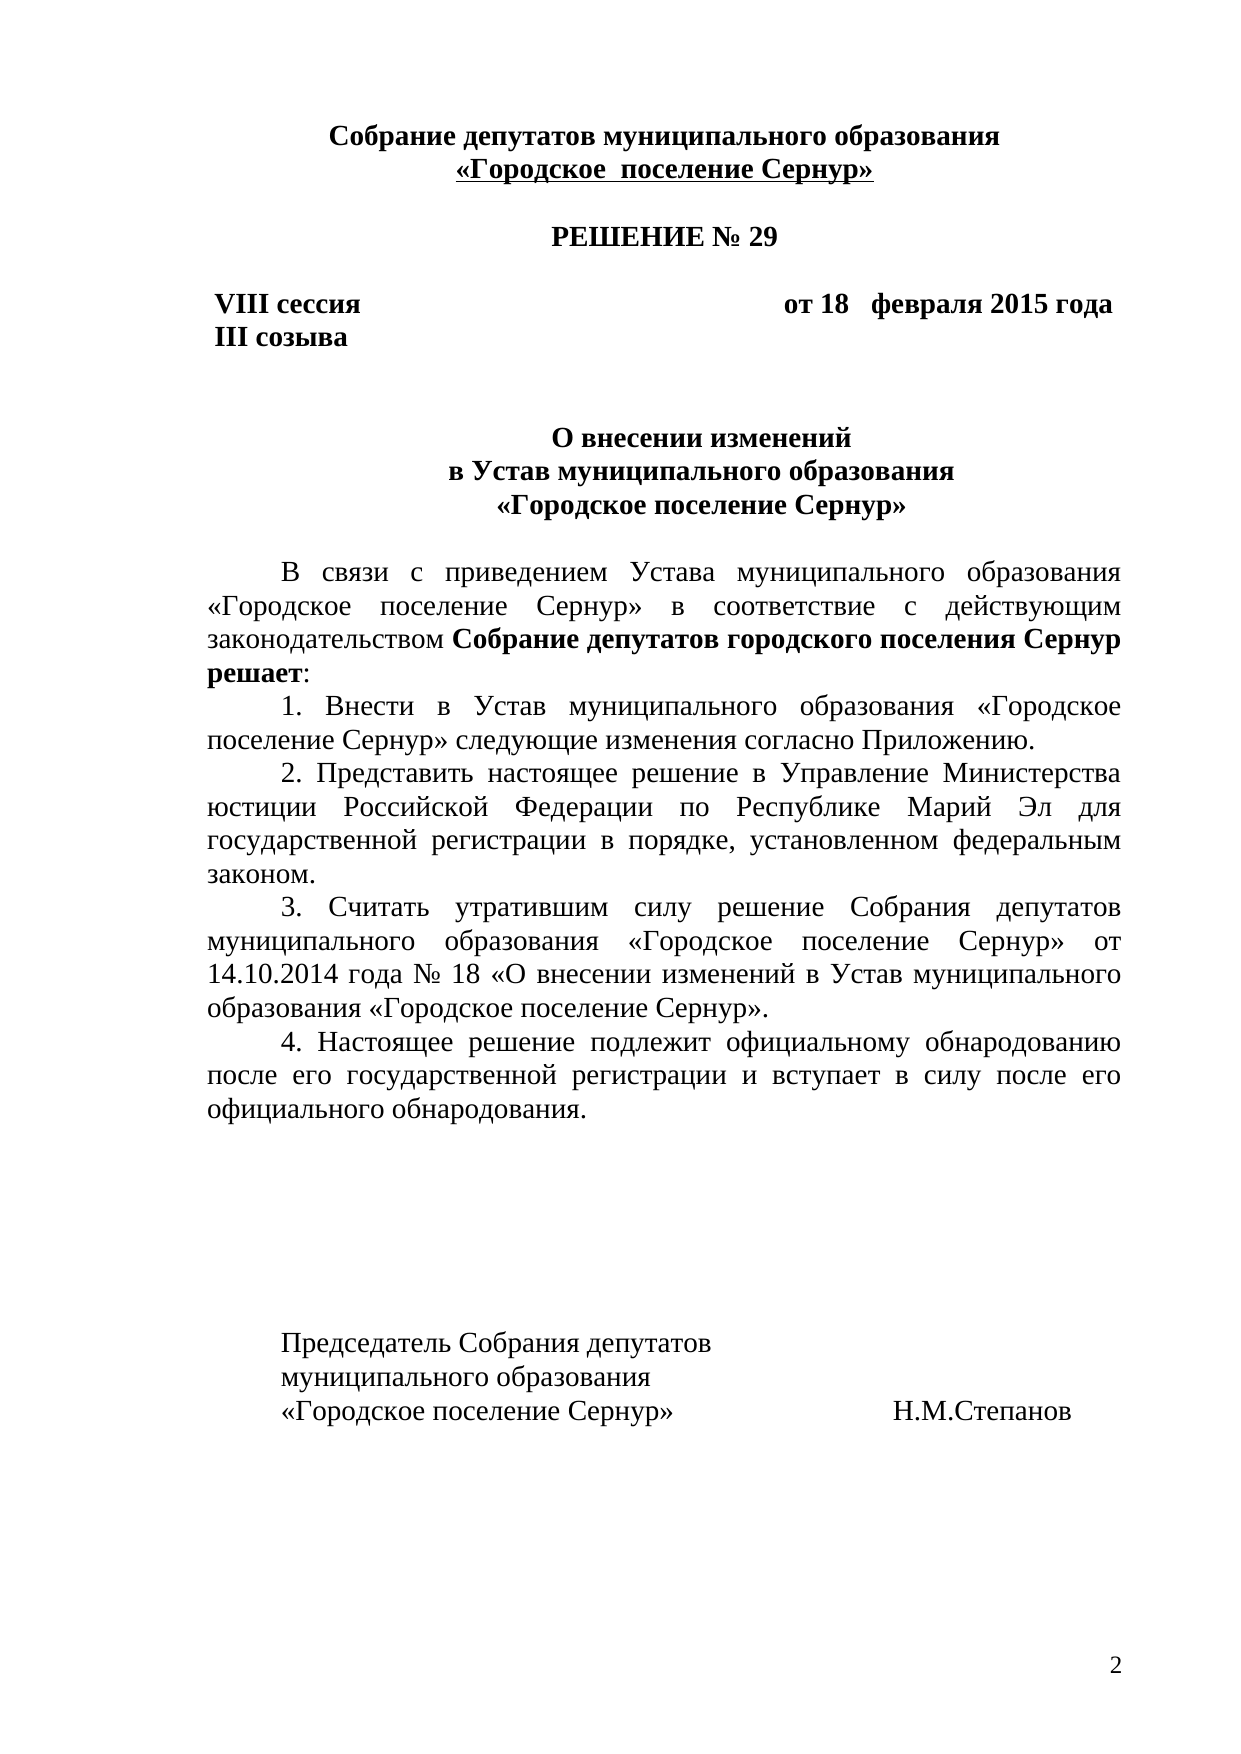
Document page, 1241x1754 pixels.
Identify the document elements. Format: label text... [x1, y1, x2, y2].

text В связи с приведением Устава муниципального образования «Городское поселение Сернур» в соответствие с действующим законодательством Собрание депутатов городского поселения Сернур решает: [207, 554, 1122, 688]
text 2. Представить настоящее решение в Управление Министерства юстиции Российской Федерации по Республике Марий Эл для государственной регистрации в порядке, установленном федеральным законом. [207, 755, 1122, 889]
text III созыва [207, 319, 1122, 353]
text Собрание депутатов муниципального образования [207, 118, 1122, 152]
text РЕШЕНИЕ № 29 [207, 219, 1122, 252]
text «Городское поселение Сернур» Н.М.Степанов [207, 1393, 1122, 1426]
text VIII сессия от 18 февраля 2015 года [207, 286, 1122, 319]
text 4. Настоящее решение подлежит официальному обнародованию после его государственной регистрации и вступает в силу после его официального обнародования. [207, 1024, 1122, 1124]
text «Городское поселение Сернур» [207, 152, 1122, 185]
text муниципального образования [207, 1359, 1122, 1393]
text 3. Считать утратившим силу решение Собрания депутатов муниципального образования «Городское поселение Сернур» от 14.10.2014 года № 18 «О внесении изменений в Устав муниципального образования «Городское поселение Сернур». [207, 889, 1122, 1024]
text Председатель Собрания депутатов [207, 1326, 1122, 1359]
text 1. Внести в Устав муниципального образования «Городское поселение Сернур» следующие изменения согласно Приложению. [207, 688, 1122, 755]
text «Городское поселение Сернур» [207, 487, 1122, 521]
text О внесении изменений [207, 420, 1122, 453]
text в Устав муниципального образования [207, 453, 1122, 487]
